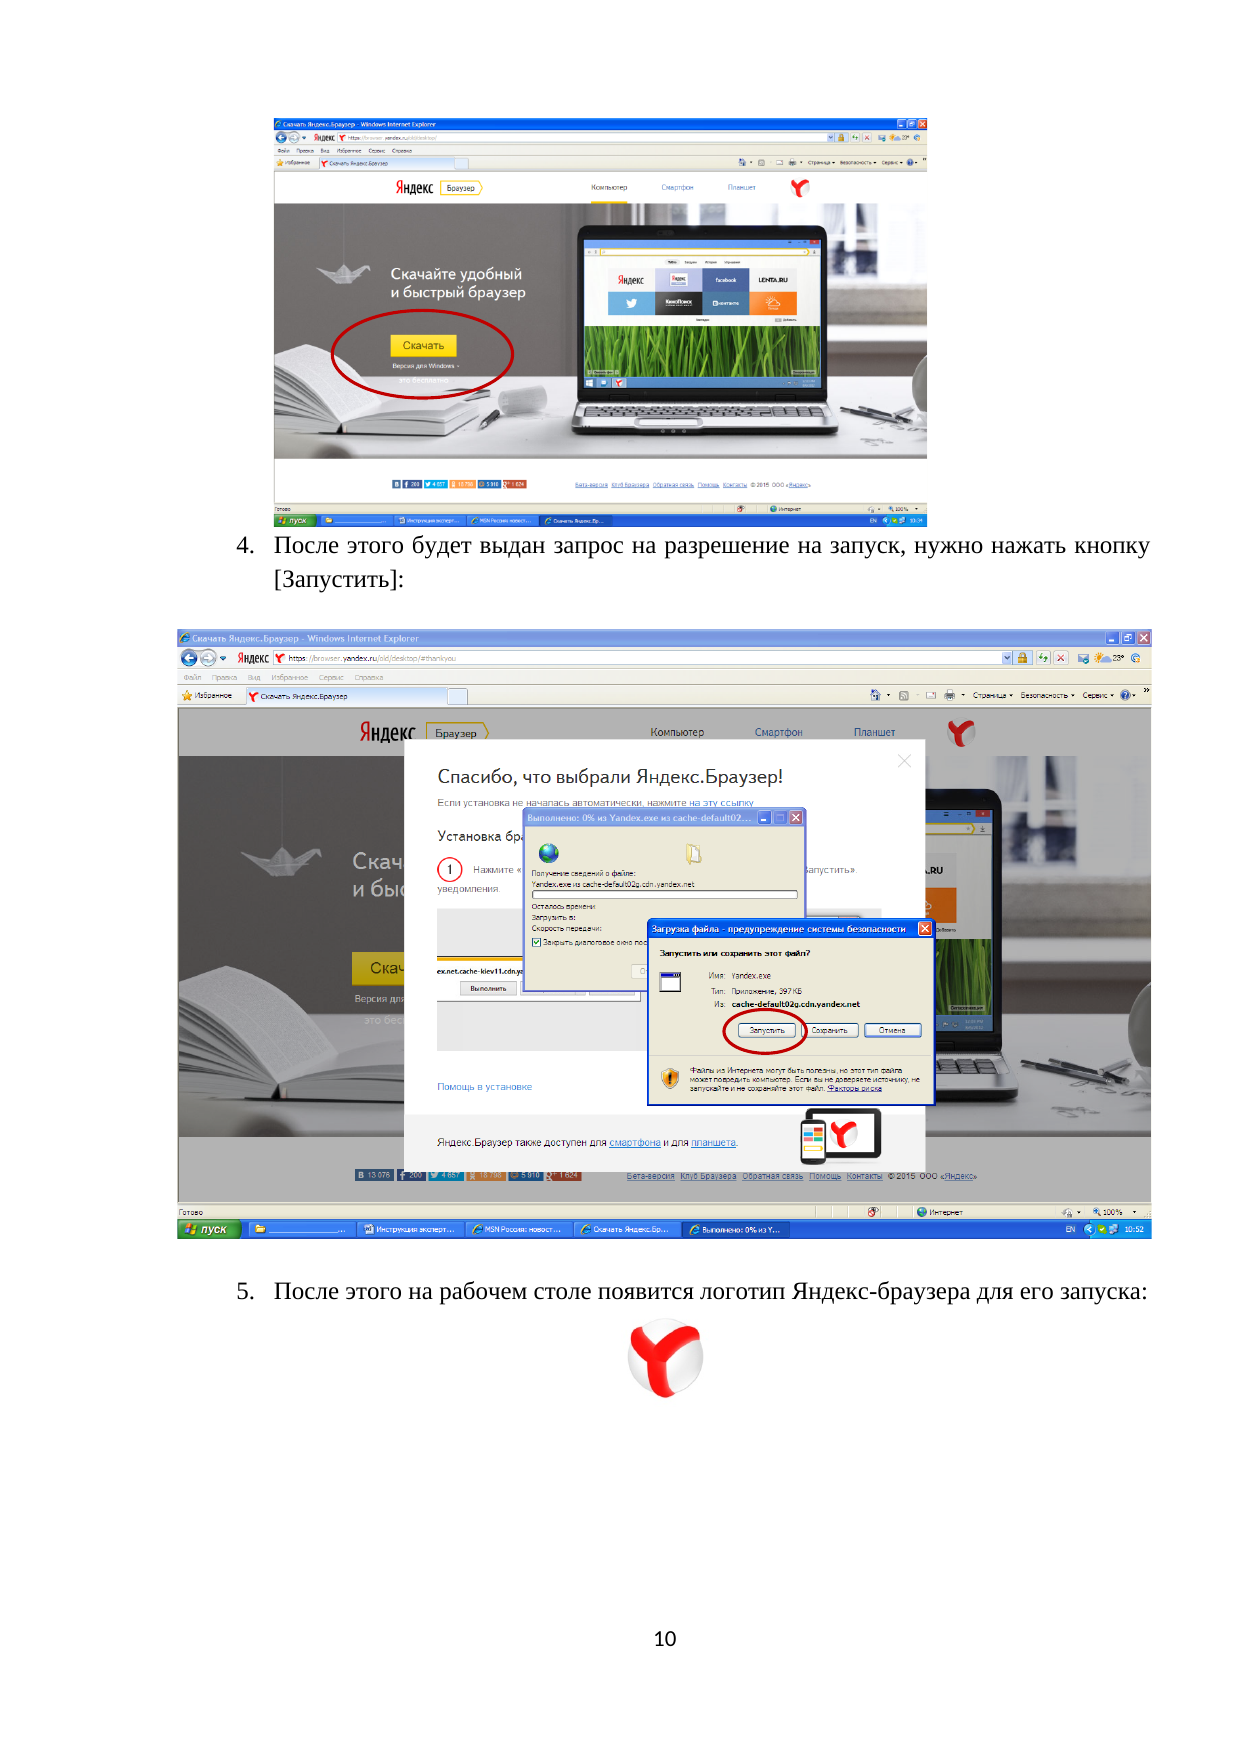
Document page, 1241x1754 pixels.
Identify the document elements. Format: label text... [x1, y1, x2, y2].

picture [273, 118, 928, 527]
picture [177, 629, 1152, 1239]
list После этого на рабочем столе появится логотип Яндекс-браузера для его запуска: [236, 1276, 1152, 1305]
list После этого будет выдан запрос на разрешение на запуск, нужно нажать кнопку [Запустить]: [236, 531, 1152, 592]
picture [599, 1308, 730, 1407]
